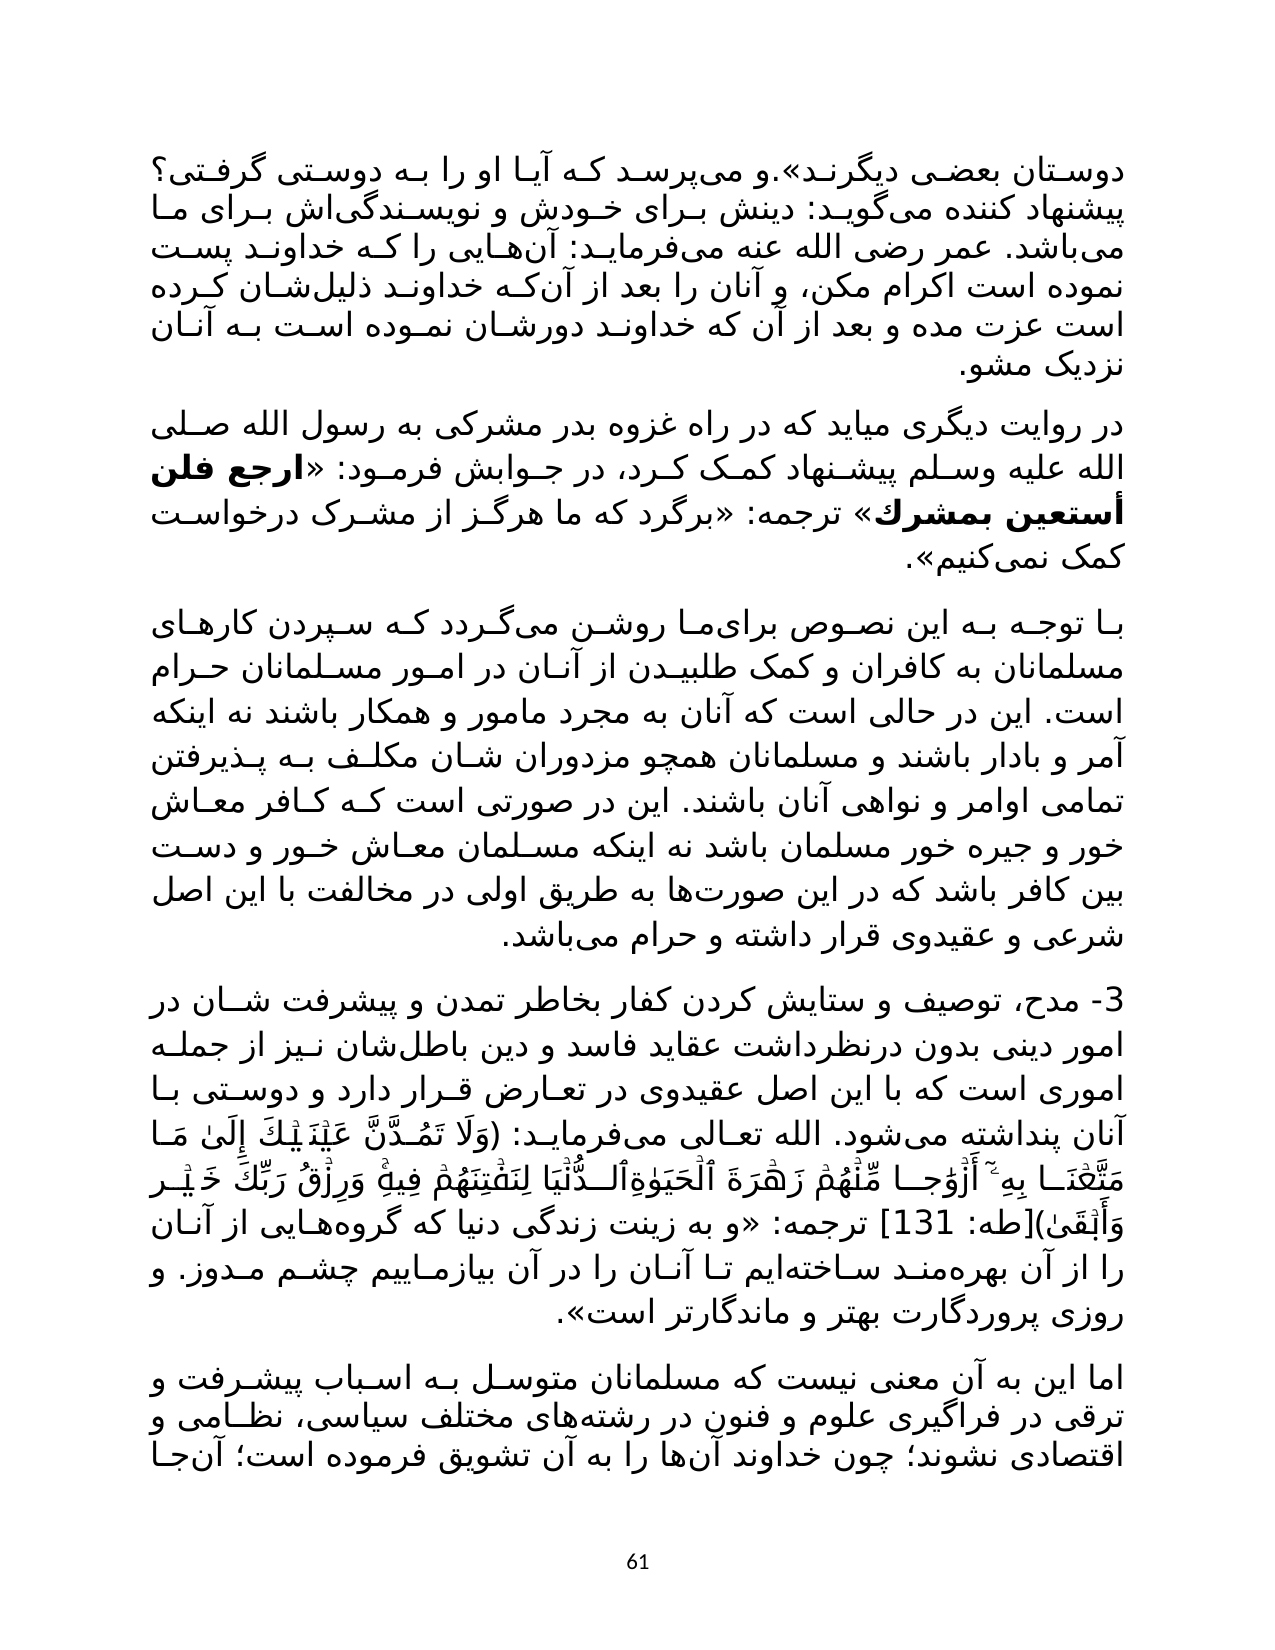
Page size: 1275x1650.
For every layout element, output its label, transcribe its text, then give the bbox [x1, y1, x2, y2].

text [150, 1358, 1125, 1475]
text در روایت دیگری میاید که در راه غزوه بدر مشرکی به رسول الله صلی الله علیه وسلم پیشنهاد کمک کرد، در جوابش فرمود: «ارجع فلن أستعين بمشرك» ترجمه: «برگرد که ما هرگز از مشرک درخواست کمک نمی‌‌‌کنیم». [150, 404, 1125, 577]
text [150, 150, 1125, 383]
text با توجه به این نصوص برای‌‌‌ما روشن می‌گردد که سپردن کارهای مسلمانان به کافران و کمک طلبیدن از آنان در امور مسلمانان حرام است. این در حالی است که آنان به مجرد مامور و همکار باشند نه اینکه آمر و بادار باشند و مسلمانان همچو مزدوران شان مکلف به پذیرفتن تمامی اوامر و نواهی آنان باشند. این در صورتی است که کافر معاش خور و جیره خور مسلمان باشد نه اینکه مسلمان معاش خور و دست بین کافر باشد که در این صورت‌ها به طریق اولی در مخالفت با این اصل شرعی و عقیدوی قرار داشته و حرام می‌باشد. [150, 603, 1125, 954]
text 3- مدح، توصیف و ستایش کردن کفار بخاطر تمدن و پیشرفت شان در امور دینی بدون درنظرداشت عقاید فاسد و دین باطل‌‌‌شان نیز از جمله اموری است که با این اصل عقیدوی در تعارض قرار دارد و دوستی با آنان پنداشته می‌شود. الله تعالی می‌فرماید: ﴿وَلَا تَمُدَّنَّ عَيۡنَيۡكَ إِلَىٰ مَا مَتَّعۡنَا بِهِۦٓ أَزۡوَٰجا مِّنۡهُمۡ زَهۡرَةَ ٱلۡحَيَوٰةِٱلدُّنۡيَا لِنَفۡتِنَهُمۡ فِيهِۚ وَرِزۡقُ رَبِّكَ خَيۡر وَأَبۡقَىٰ﴾[طه: 131] ترجمه: «و به زینت زندگی دنیا که گروه‌‌‌هایی از آنان را از آن بهره‌‌‌مند ساخته‌‌‌ایم تا آنان را در آن بیازماییم چشم مدوز. و روزی پروردگارت بهتر و ماندگارتر است». [150, 981, 1125, 1332]
